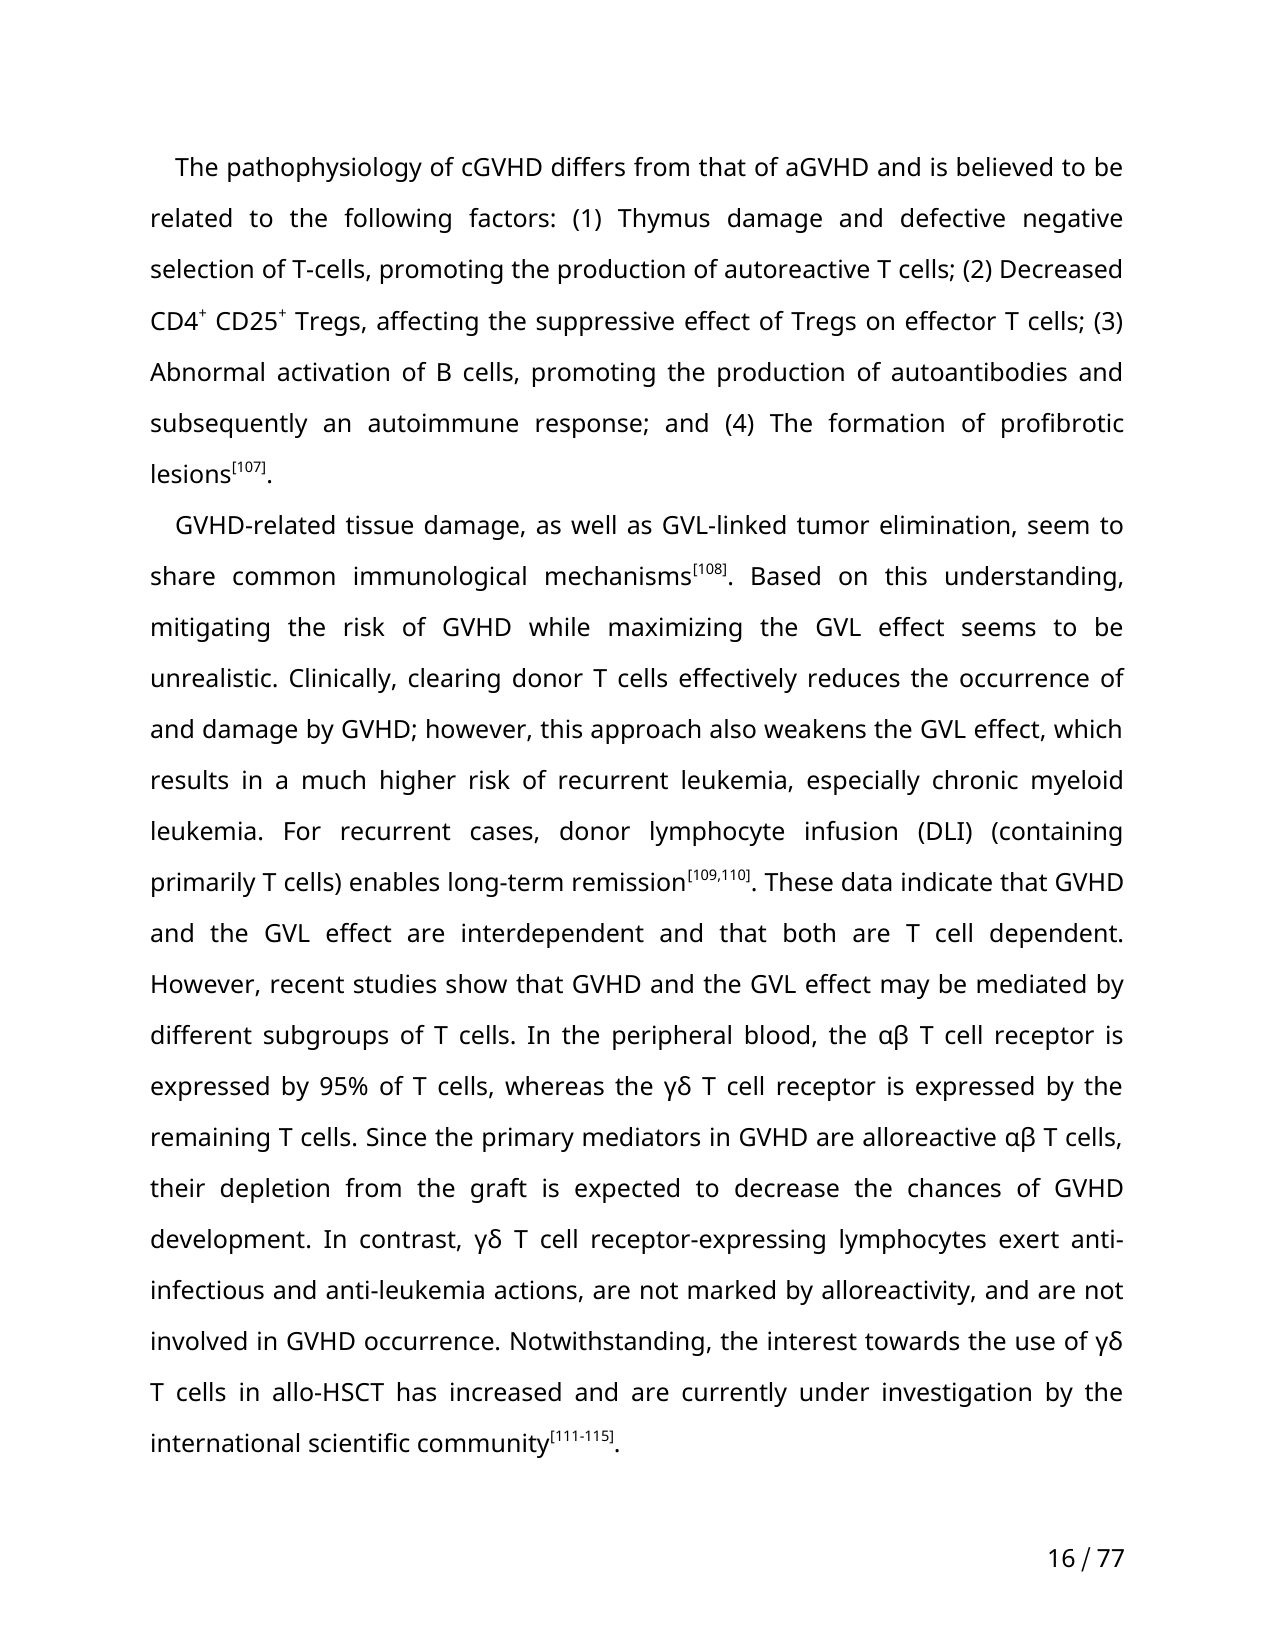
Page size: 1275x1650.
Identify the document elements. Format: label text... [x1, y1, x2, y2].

text The pathophysiology of cGVHD differs from that of aGVHD and is believed to be related to the following factors: (1) Thymus damage and defective negative selection of T-cells, promoting the production of autoreactive T cells; (2) Decreased CD4+ CD25+ Tregs, affecting the suppressive effect of Tregs on effector T cells; (3) Abnormal activation of B cells, promoting the production of autoantibodies and subsequently an autoimmune response; and (4) The formation of profibrotic lesions[107]. [150, 150, 1125, 490]
text GVHD-related tissue damage, as well as GVL-linked tumor elimination, seem to share common immunological mechanisms[108]. Based on this understanding, mitigating the risk of GVHD while maximizing the GVL effect seems to be unrealistic. Clinically, clearing donor T cells effectively reduces the occurrence of and damage by GVHD; however, this approach also weakens the GVL effect, which results in a much higher risk of recurrent leukemia, especially chronic myeloid leukemia. For recurrent cases, donor lymphocyte infusion (DLI) (containing primarily T cells) enables long-term remission[109,110]. These data indicate that GVHD and the GVL effect are interdependent and that both are T cell dependent. However, recent studies show that GVHD and the GVL effect may be mediated by different subgroups of T cells. In the peripheral blood, the αβ T cell receptor is expressed by 95% of T cells, whereas the γδ T cell receptor is expressed by the remaining T cells. Since the primary mediators in GVHD are alloreactive αβ T cells, their depletion from the graft is expected to decrease the chances of GVHD development. In contrast, γδ T cell receptor-expressing lymphocytes exert anti-infectious and anti-leukemia actions, are not marked by alloreactivity, and are not involved in GVHD occurrence. Notwithstanding, the interest towards the use of γδ T cells in allo-HSCT has increased and are currently under investigation by the international scientific community[111-115]. [150, 507, 1125, 1460]
